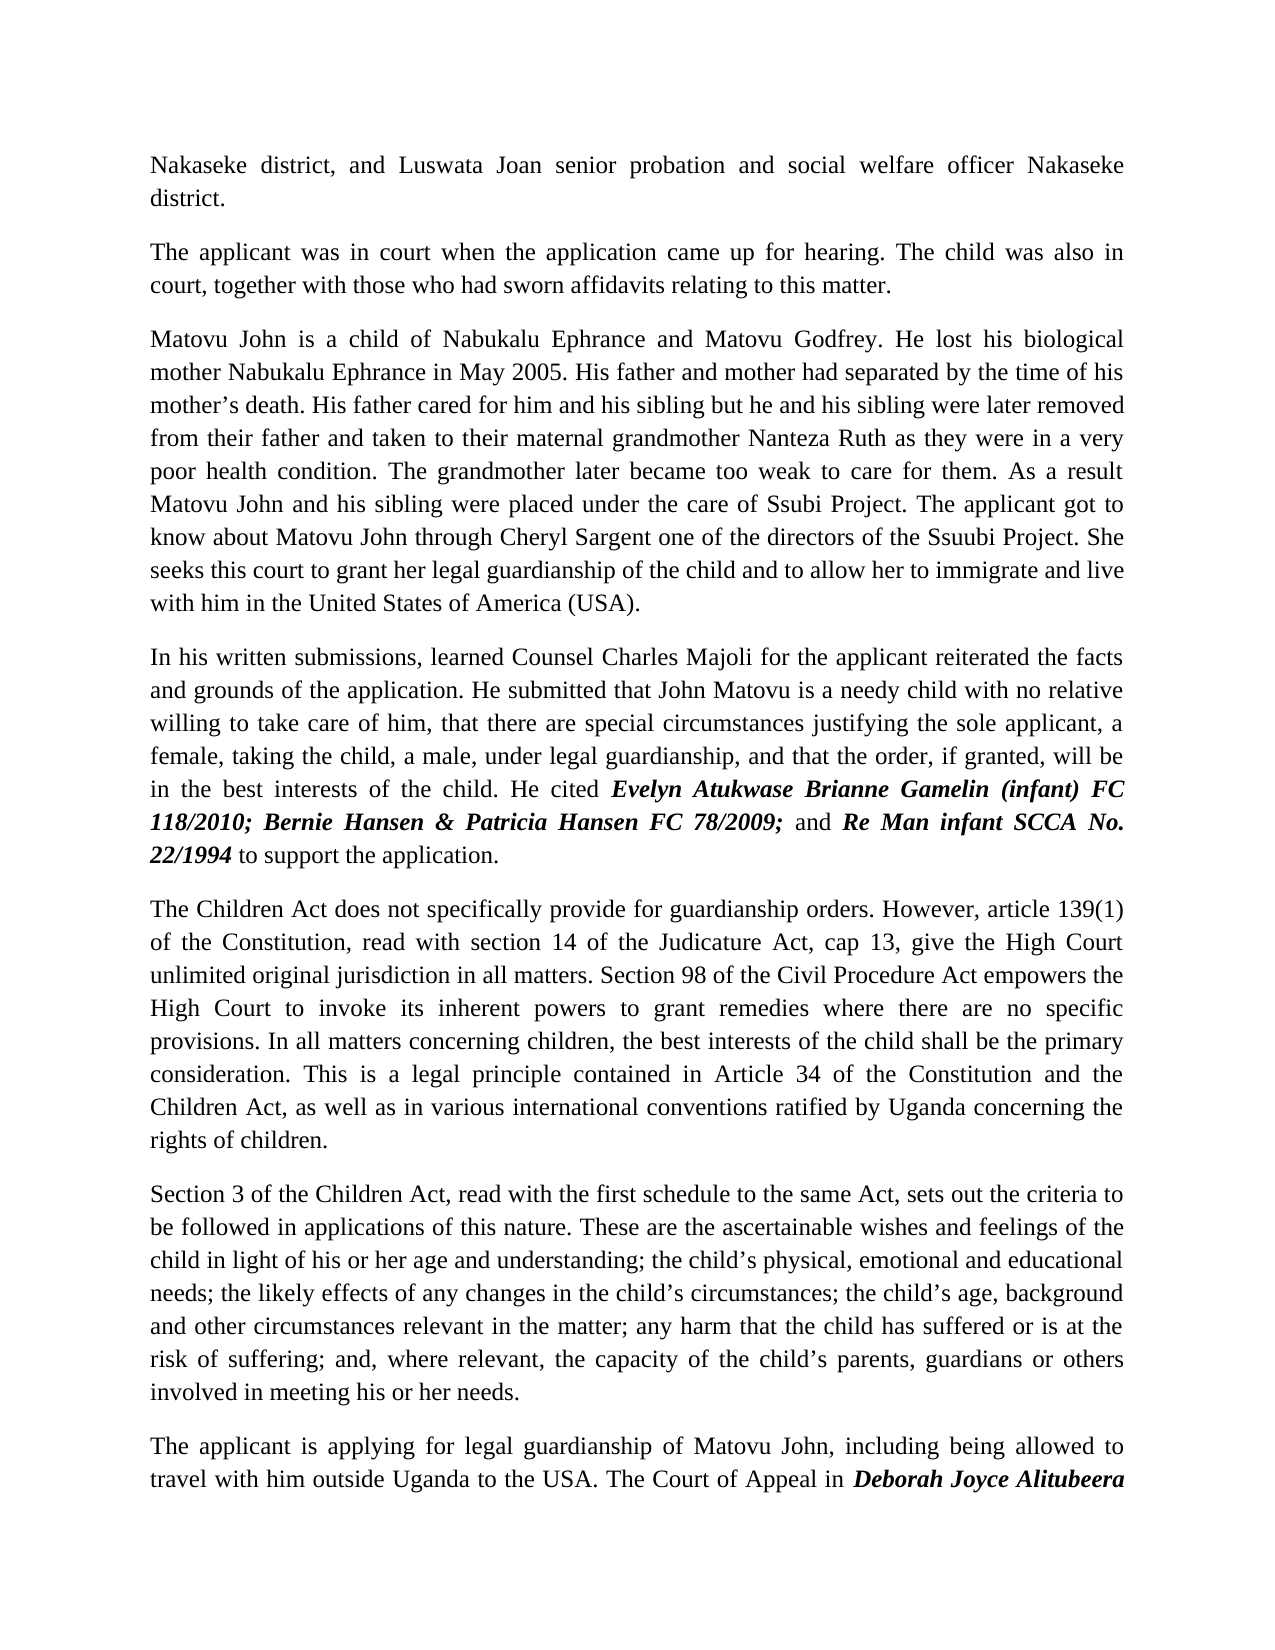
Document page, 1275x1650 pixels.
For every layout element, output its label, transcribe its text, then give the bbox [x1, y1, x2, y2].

text The Children Act does not specifically provide for guardianship orders. However, article 139(1) of the Constitution, read with section 14 of the Judicature Act, cap 13, give the High Court unlimited original jurisdiction in all matters. Section 98 of the Civil Procedure Act empowers the High Court to invoke its inherent powers to grant remedies where there are no specific provisions. In all matters concerning children, the best interests of the child shall be the primary consideration. This is a legal principle contained in Article 34 of the Constitution and the Children Act, as well as in various international conventions ratified by Uganda concerning the rights of children. [150, 894, 1125, 1154]
text Section 3 of the Children Act, read with the first schedule to the same Act, sets out the criteria to be followed in applications of this nature. These are the ascertainable wishes and feelings of the child in light of his or her age and understanding; the child’s physical, emotional and educational needs; the likely effects of any changes in the child’s circumstances; the child’s age, background and other circumstances relevant in the matter; any harm that the child has suffered or is at the risk of suffering; and, where relevant, the capacity of the child’s parents, guardians or others involved in meeting his or her needs. [150, 1179, 1125, 1406]
text Matovu John is a child of Nabukalu Ephrance and Matovu Godfrey. He lost his biological mother Nabukalu Ephrance in May 2005. His father and mother had separated by the time of his mother’s death. His father cared for him and his sibling but he and his sibling were later removed from their father and taken to their maternal grandmother Nanteza Ruth as they were in a very poor health condition. The grandmother later became too weak to care for them. As a result Matovu John and his sibling were placed under the care of Ssubi Project. The applicant got to know about Matovu John through Cheryl Sargent one of the directors of the Ssuubi Project. She seeks this court to grant her legal guardianship of the child and to allow her to immigrate and live with him in the United States of America (USA). [150, 324, 1125, 617]
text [150, 150, 1125, 212]
text In his written submissions, learned Counsel Charles Majoli for the applicant reiterated the facts and grounds of the application. He submitted that John Matovu is a needy child with no relative willing to take care of him, that there are special circumstances justifying the sole applicant, a female, taking the child, a male, under legal guardianship, and that the order, if granted, will be in the best interests of the child. He cited Evelyn Atukwase Brianne Gamelin (infant) FC 118/2010; Bernie Hansen & Patricia Hansen FC 78/2009; and Re Man infant SCCA No. 22/1994 to support the application. [150, 642, 1125, 869]
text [150, 1431, 1125, 1492]
text The applicant was in court when the application came up for hearing. The child was also in court, together with those who had sworn affidavits relating to this matter. [150, 237, 1125, 299]
